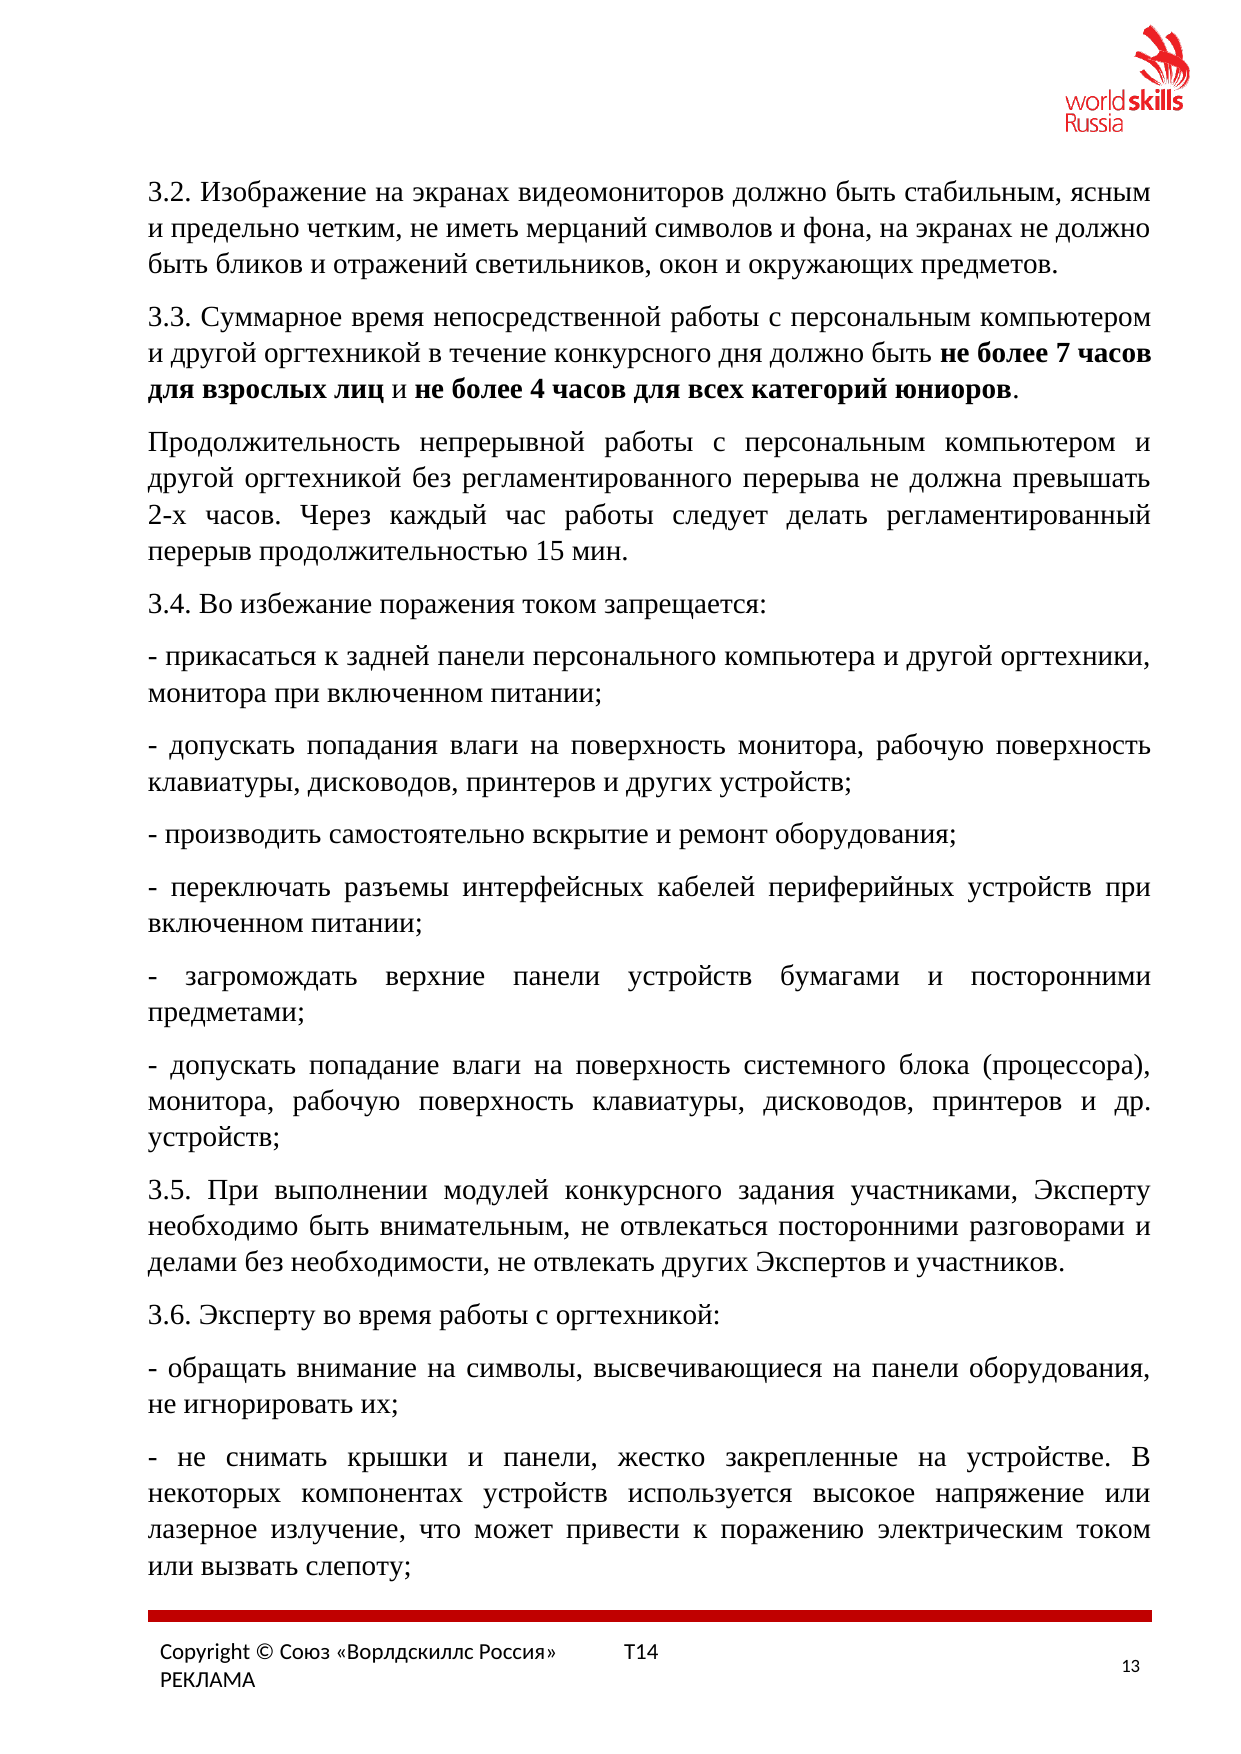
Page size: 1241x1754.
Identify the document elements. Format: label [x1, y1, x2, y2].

picture [1065, 24, 1214, 132]
